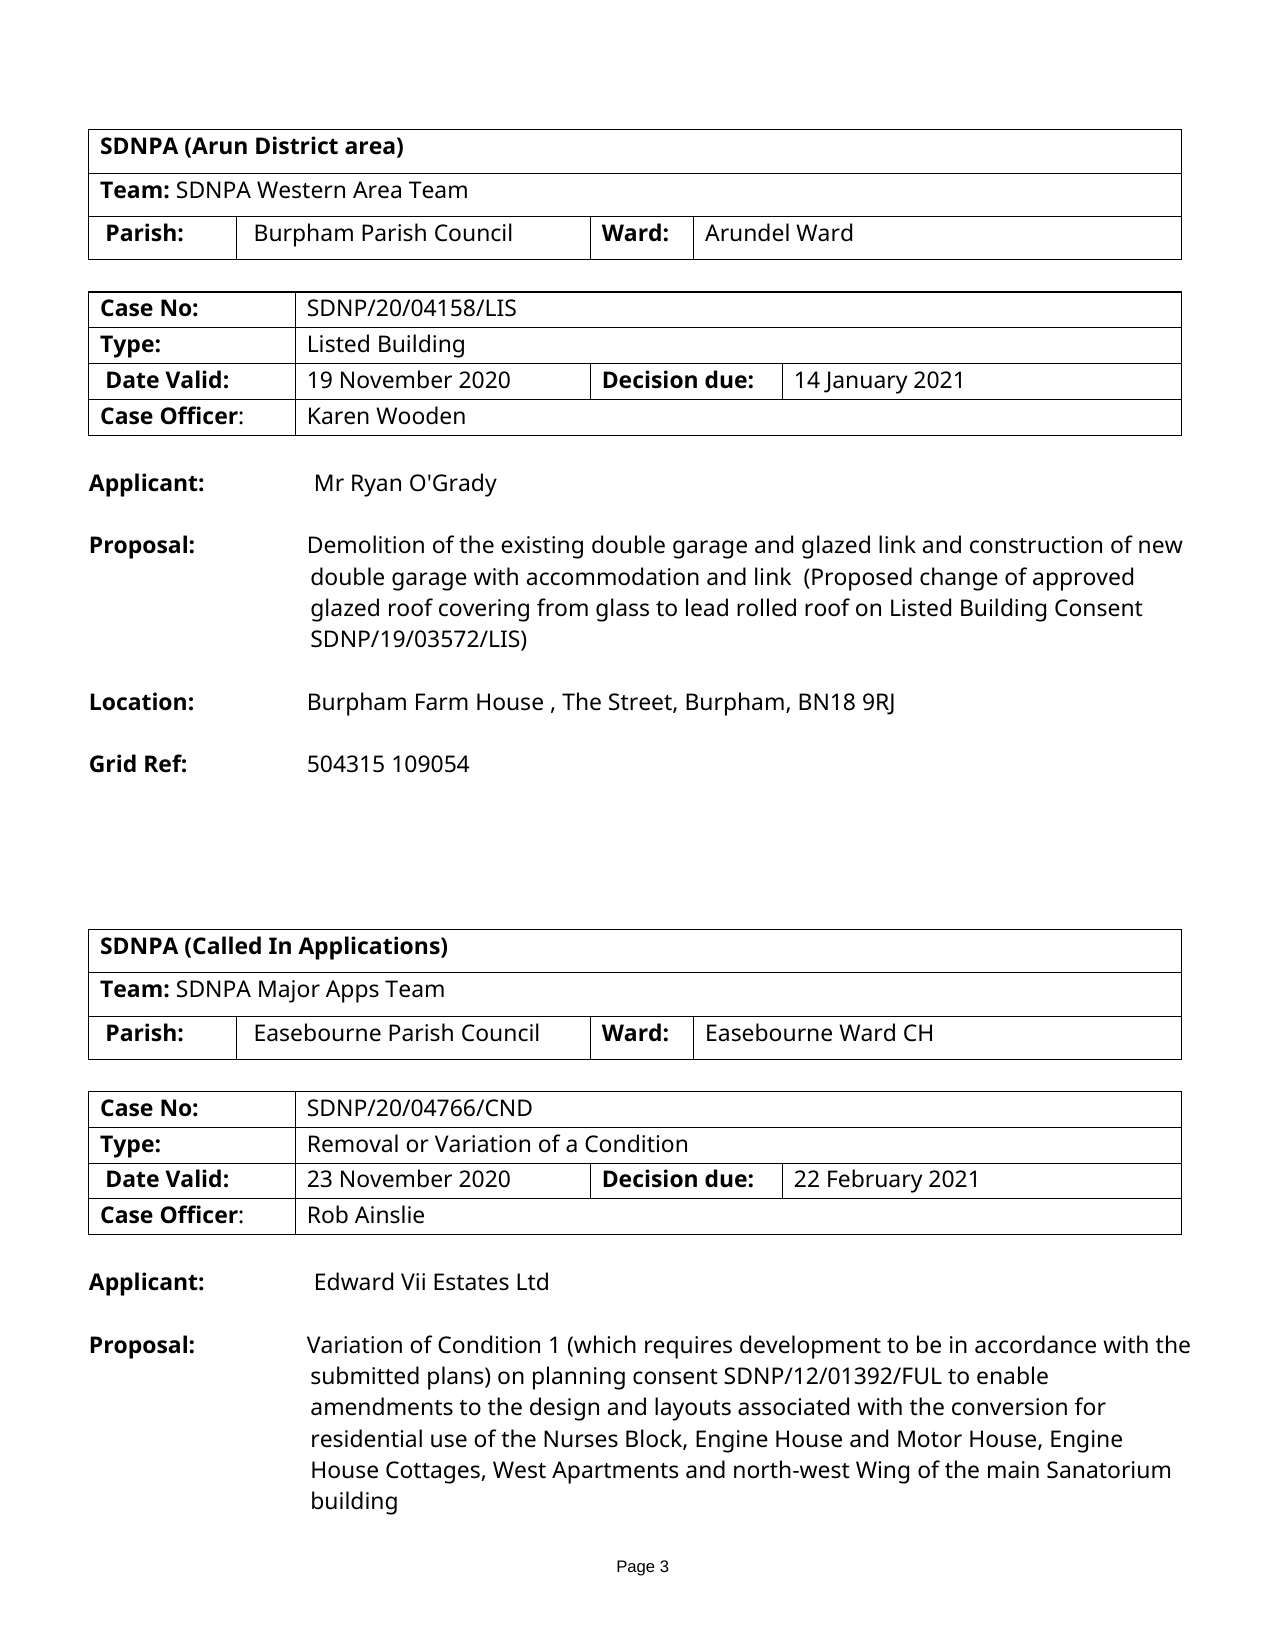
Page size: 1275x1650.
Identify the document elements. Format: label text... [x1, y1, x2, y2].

table_cell Listed Building [296, 328, 1181, 363]
table_cell 14 January 2021 [783, 364, 1181, 399]
table_header Case No: [89, 1092, 295, 1127]
table_cell Parish: [89, 1017, 236, 1058]
table_cell Ward: [591, 217, 693, 259]
table_header SDNP/20/04766/CND [296, 1092, 1181, 1127]
table_cell Date Valid: [89, 364, 295, 399]
table_header SDNPA (Arun District area) [89, 130, 1181, 173]
text Proposal: Variation of Condition 1 (which requires development to be in accordance with the submitted plans) on planning consent SDNP/12/01392/FUL to enable amendments to the design and layouts associated with the conversion for residential use of the Nurses Block, Engine House and Motor House, Engine House Cottages, West Apartments and north-west Wing of the main Sanatorium building [89, 1329, 1196, 1516]
table_cell Ward: [591, 1017, 693, 1058]
table_cell Case Officer: [89, 1199, 295, 1234]
table_cell Karen Wooden [296, 400, 1181, 435]
table_cell Rob Ainslie [296, 1199, 1181, 1234]
table_cell Burpham Parish Council [237, 217, 590, 259]
table_cell 22 February 2021 [783, 1164, 1181, 1198]
table_cell Type: [89, 1128, 295, 1162]
text Location: Burpham Farm House , The Street, Burpham, BN18 9RJ [89, 686, 1196, 717]
table_cell Easebourne Parish Council [237, 1017, 590, 1058]
text Proposal: Demolition of the existing double garage and glazed link and construction of new double garage with accommodation and link (Proposed change of approved glazed roof covering from glass to lead rolled roof on Listed Building Consent SDNP/19/03572/LIS) [89, 529, 1196, 654]
table_cell Case Officer: [89, 400, 295, 435]
table_cell Type: [89, 328, 295, 363]
table_header SDNPA (Called In Applications) [89, 930, 1181, 972]
table_cell Removal or Variation of a Condition [296, 1128, 1181, 1162]
text Applicant: Mr Ryan O'Grady [89, 467, 1196, 498]
text Grid Ref: 504315 109054 [89, 748, 1196, 779]
table_cell Decision due: [591, 1164, 782, 1198]
table_header Case No: [89, 293, 295, 327]
table_cell Team: SDNPA Major Apps Team [89, 973, 1181, 1016]
table_cell Team: SDNPA Western Area Team [89, 174, 1181, 216]
text Applicant: Edward Vii Estates Ltd [89, 1266, 1196, 1298]
table_cell Parish: [89, 217, 236, 259]
table_cell 23 November 2020 [296, 1164, 590, 1198]
table_cell Date Valid: [89, 1164, 295, 1198]
table_cell Easebourne Ward CH [694, 1017, 1181, 1058]
table_cell Arundel Ward [694, 217, 1181, 259]
table_cell Decision due: [591, 364, 782, 399]
table_cell 19 November 2020 [296, 364, 590, 399]
table_header SDNP/20/04158/LIS [296, 293, 1181, 327]
